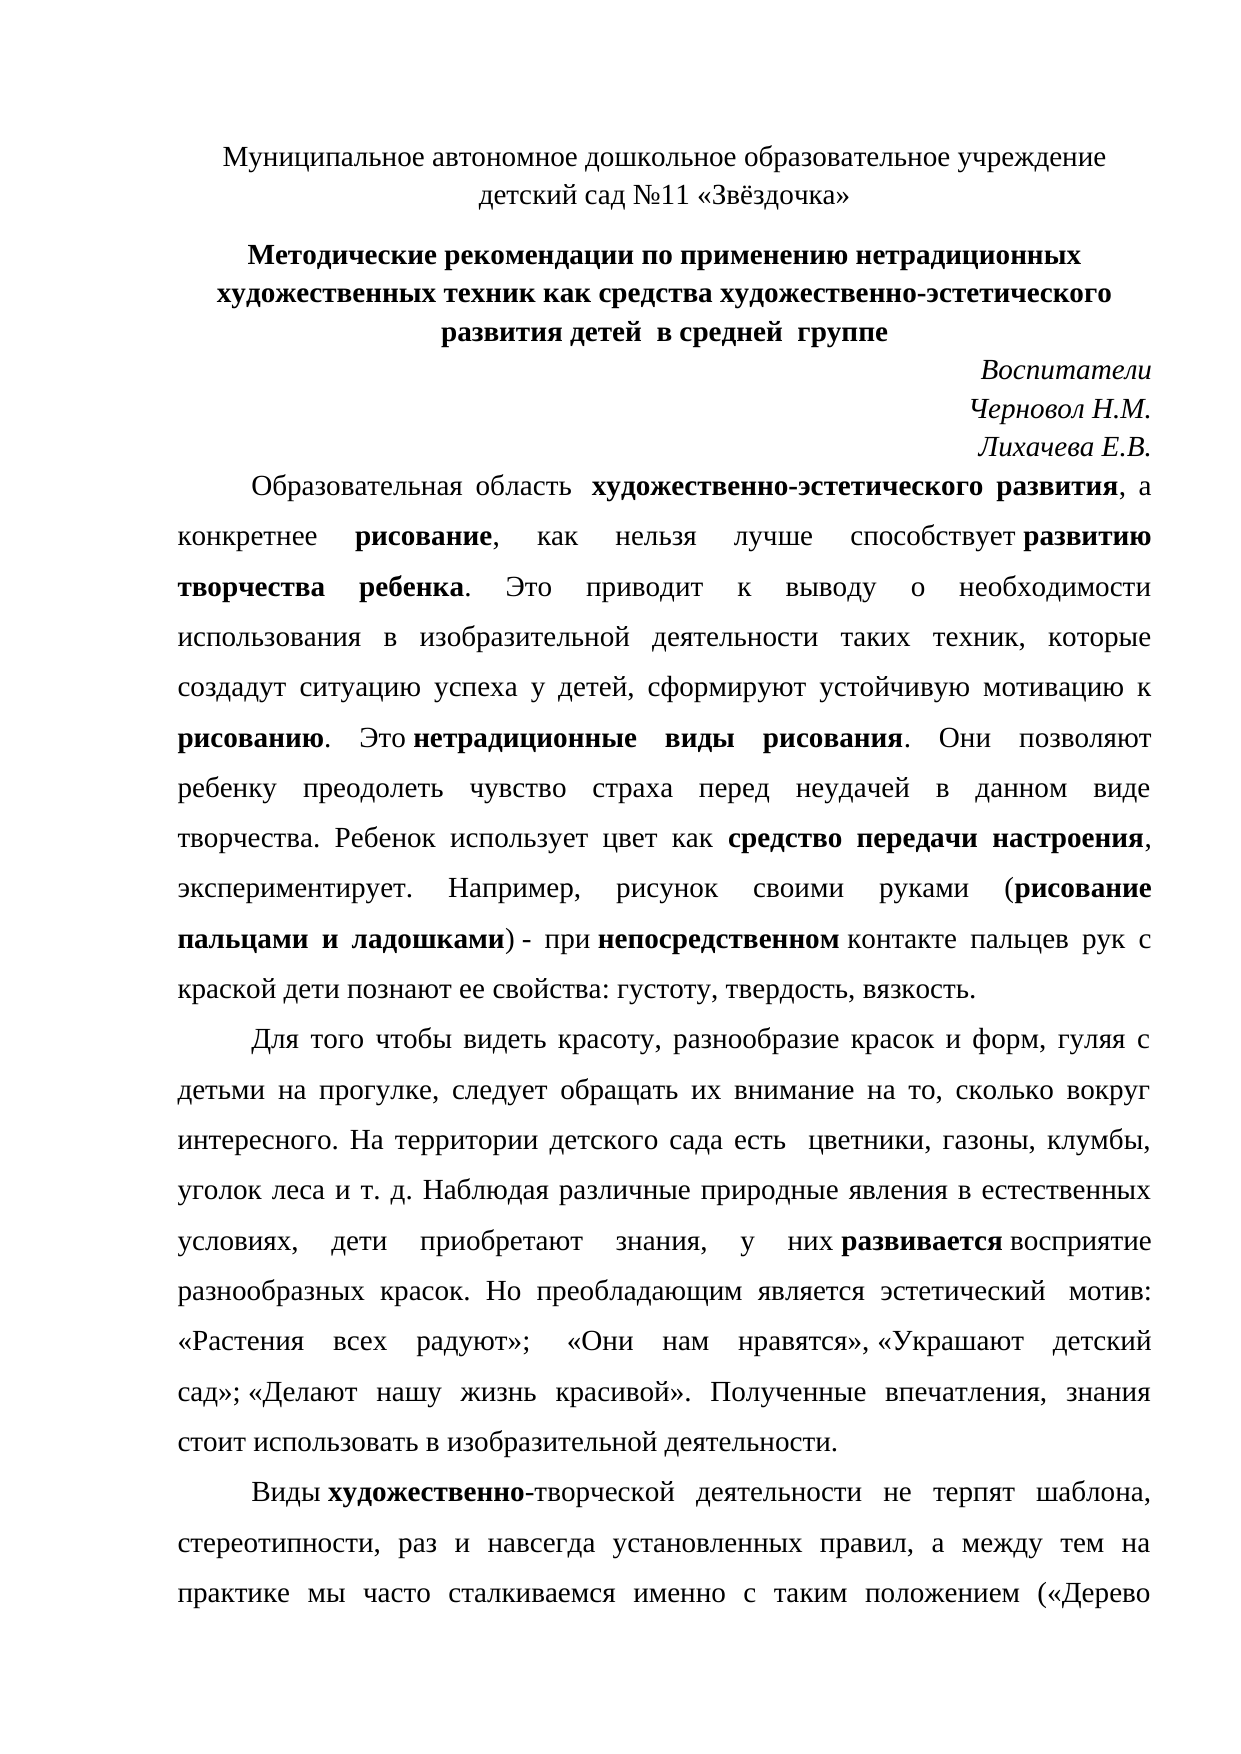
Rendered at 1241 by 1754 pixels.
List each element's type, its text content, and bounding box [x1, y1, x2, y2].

subtitle Муниципальное автономное дошкольное образовательное учреждение детский сад №11 «Звёздочка» [177, 139, 1152, 211]
text Лихачева Е.В. [177, 429, 1152, 463]
text Черновол Н.М. [177, 391, 1152, 424]
text Воспитатели [177, 352, 1152, 386]
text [177, 1474, 1152, 1608]
text Образовательная область художественно-эстетического развития, а конкретнее рисование, как нельзя лучше способствует развитию творчества ребенка. Это приводит к выводу о необходимости использования в изобразительной деятельности таких техник, которые создадут ситуацию успеха у детей, сформируют устойчивую мотивацию к рисованию. Это нетрадиционные виды рисования. Они позволяют ребенку преодолеть чувство страха перед неудачей в данном виде творчества. Ребенок использует цвет как средство передачи настроения, экспериментирует. Например, рисунок своими руками (рисование пальцами и ладошками) - при непосредственном контакте пальцев рук с краской дети познают ее свойства: густоту, твердость, вязкость. [177, 468, 1152, 1005]
text Для того чтобы видеть красоту, разнообразие красок и форм, гуляя с детьми на прогулке, следует обращать их внимание на то, сколько вокруг интересного. На территории детского сада есть цветники, газоны, клумбы, уголок леса и т. д. Наблюдая различные природные явления в естественных условиях, дети приобретают знания, у них развивается восприятие разнообразных красок. Но преобладающим является эстетический мотив: «Растения всех радуют»; «Они нам нравятся», «Украшают детский сад»; «Делают нашу жизнь красивой». Полученные впечатления, знания стоит использовать в изобразительной деятельности. [177, 1022, 1152, 1458]
subtitle Методические рекомендации по применению нетрадиционных художественных техник как средства художественно-эстетического развития детей в средней группе [177, 237, 1152, 347]
